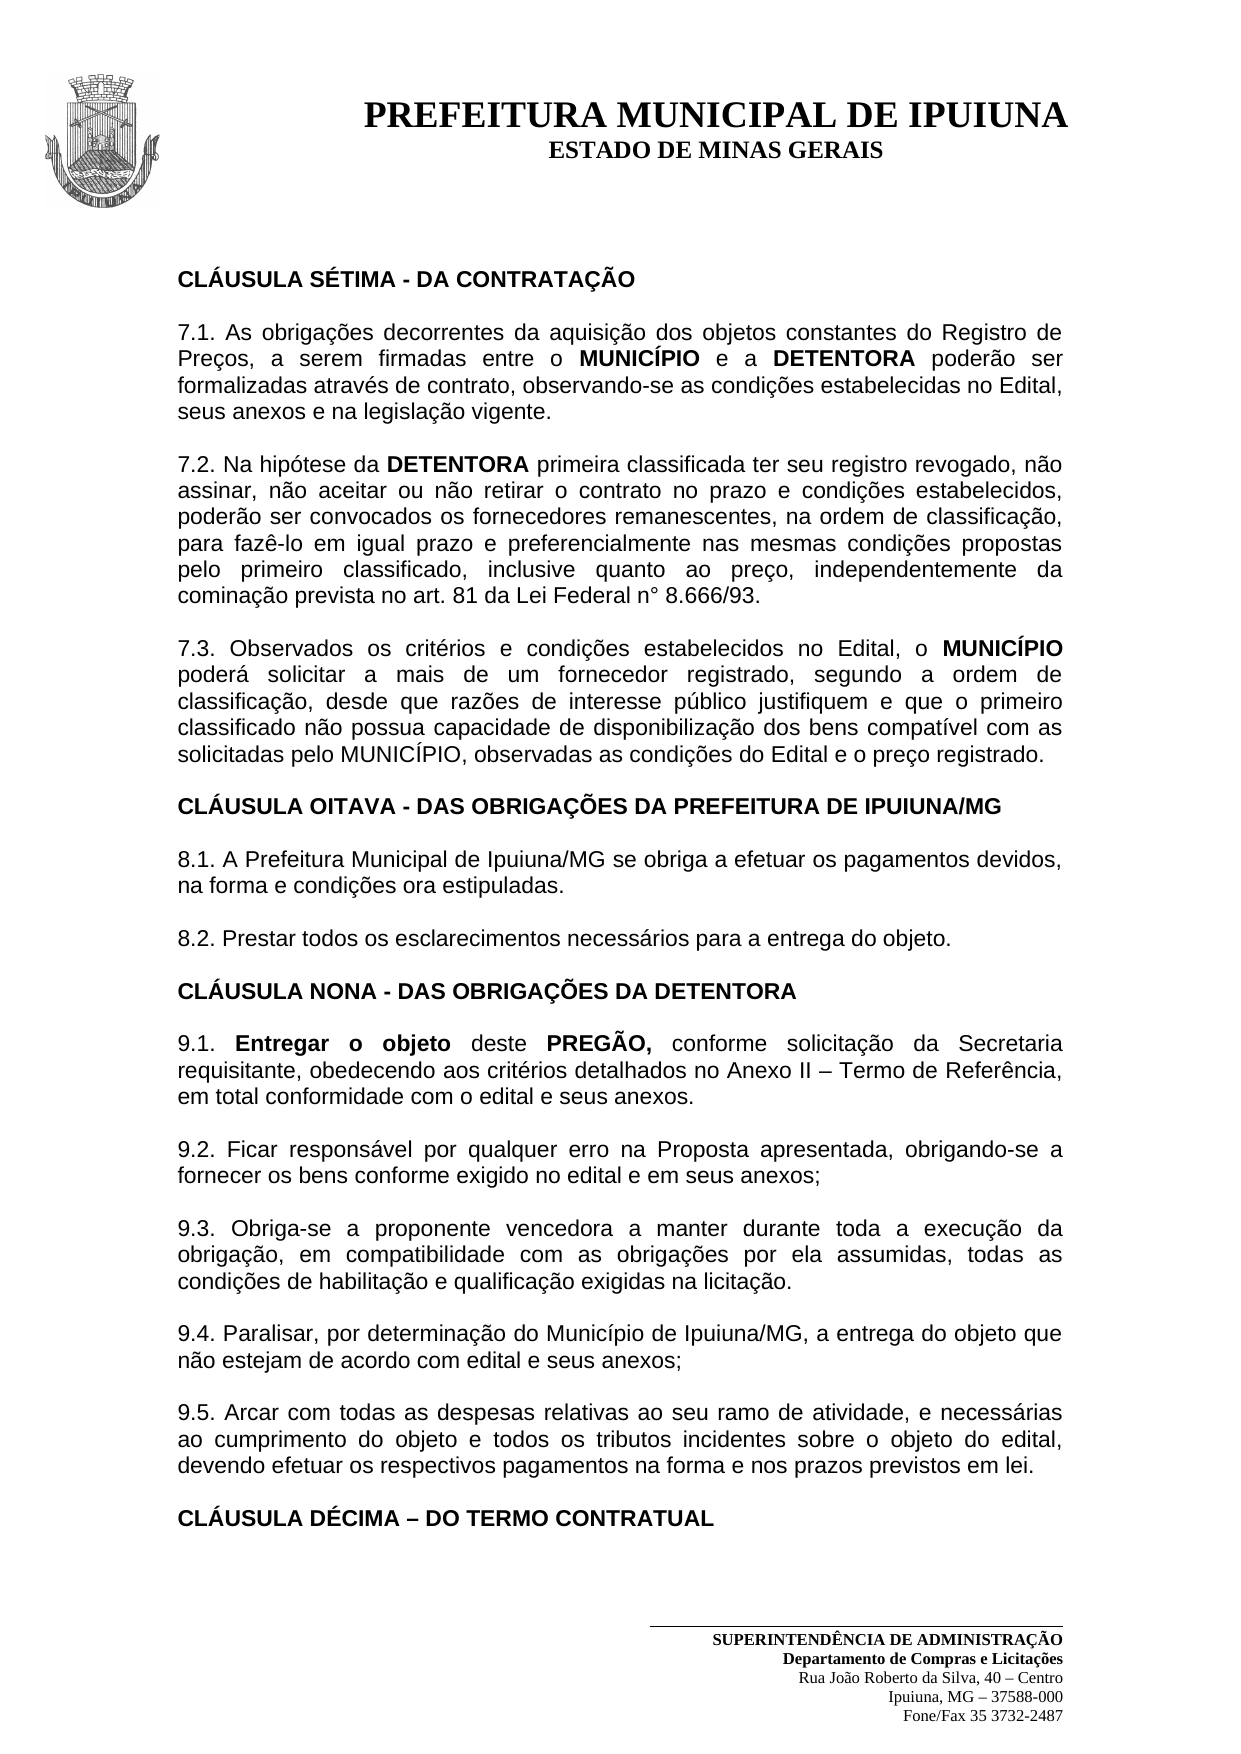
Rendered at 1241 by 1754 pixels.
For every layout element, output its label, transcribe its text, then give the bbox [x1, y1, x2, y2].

subtitle CLÁUSULA SÉTIMA - DA CONTRATAÇÃO [177, 266, 1063, 292]
text 7.2. Na hipótese da DETENTORA primeira classificada ter seu registro revogado, não assinar, não aceitar ou não retirar o contrato no prazo e condições estabelecidos, poderão ser convocados os fornecedores remanescentes, na ordem de classificação, para fazê-lo em igual prazo e preferencialmente nas mesmas condições propostas pelo primeiro classificado, inclusive quanto ao preço, independentemente da cominação prevista no art. 81 da Lei Federal n° 8.666/93. [177, 451, 1063, 609]
text CLÁUSULA OITAVA - DAS OBRIGAÇÕES DA PREFEITURA DE IPUIUNA/MG [177, 793, 1063, 819]
text 8.2. Prestar todos os esclarecimentos necessários para a entrega do objeto. [177, 925, 1063, 951]
text 9.3. Obriga-se a proponente vencedora a manter durante toda a execução da obrigação, em compatibilidade com as obrigações por ela assumidas, todas as condições de habilitação e qualificação exigidas na licitação. [177, 1215, 1063, 1294]
text 7.1. As obrigações decorrentes da aquisição dos objetos constantes do Registro de Preços, a serem firmadas entre o MUNICÍPIO e a DETENTORA poderão ser formalizadas através de contrato, observando-se as condições estabelecidas no Edital, seus anexos e na legislação vigente. [177, 319, 1063, 424]
text 8.1. A Prefeitura Municipal de Ipuiuna/MG se obriga a efetuar os pagamentos devidos, na forma e condições ora estipuladas. [177, 846, 1063, 899]
text 9.4. Paralisar, por determinação do Município de Ipuiuna/MG, a entrega do objeto que não estejam de acordo com edital e seus anexos; [177, 1320, 1063, 1373]
text 9.5. Arcar com todas as despesas relativas ao seu ramo de atividade, e necessárias ao cumprimento do objeto e todos os tributos incidentes sobre o objeto do edital, devendo efetuar os respectivos pagamentos na forma e nos prazos previstos em lei. [177, 1399, 1063, 1478]
picture [45, 73, 160, 211]
text 9.2. Ficar responsável por qualquer erro na Proposta apresentada, obrigando-se a fornecer os bens conforme exigido no edital e em seus anexos; [177, 1136, 1063, 1188]
text CLÁUSULA NONA - DAS OBRIGAÇÕES DA DETENTORA [177, 978, 1063, 1004]
text 9.1. Entregar o objeto deste PREGÃO, conforme solicitação da Secretaria requisitante, obedecendo aos critérios detalhados no Anexo II – Termo de Referência, em total conformidade com o edital e seus anexos. [177, 1030, 1063, 1109]
text 7.3. Observados os critérios e condições estabelecidos no Edital, o MUNICÍPIO poderá solicitar a mais de um fornecedor registrado, segundo a ordem de classificação, desde que razões de interesse público justifiquem e que o primeiro classificado não possua capacidade de disponibilização dos bens compatível com as solicitadas pelo MUNICÍPIO, observadas as condições do Edital e o preço registrado. [177, 635, 1063, 767]
subtitle CLÁUSULA DÉCIMA – DO TERMO CONTRATUAL [177, 1505, 1063, 1531]
